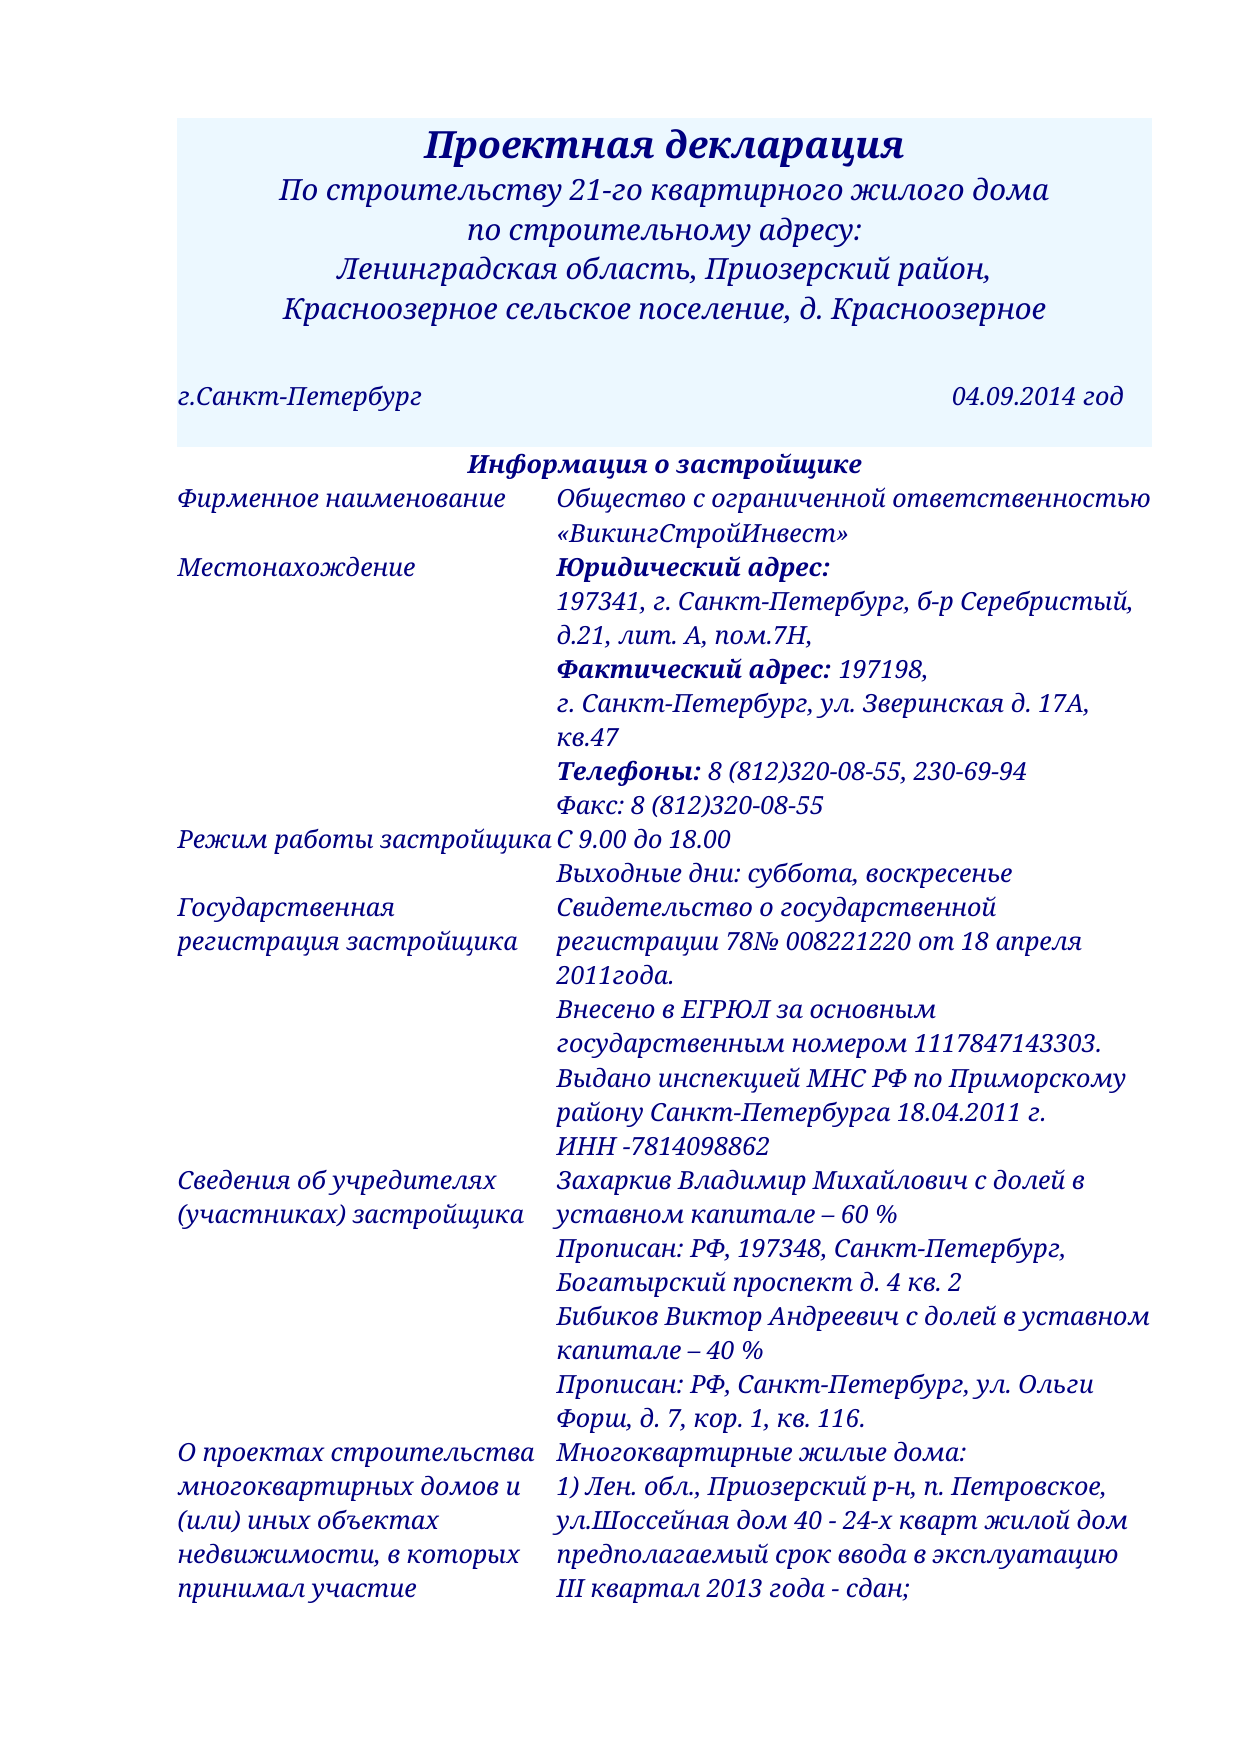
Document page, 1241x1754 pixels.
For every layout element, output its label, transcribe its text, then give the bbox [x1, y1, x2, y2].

text По строительству 21-го квартирного жилого дома [177, 169, 1152, 209]
text Красноозерное сельское поселение, д. Красноозерное [177, 288, 1152, 328]
table_cell Местонахождение [177, 549, 556, 822]
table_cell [177, 1435, 556, 1605]
table_header Информация о застройщике [177, 447, 1152, 481]
text Проектная декларация [177, 118, 1152, 169]
table_cell Общество с ограниченной ответственностью «ВикингСтройИнвест» [556, 481, 1152, 549]
table_cell Захаркив Владимир Михайлович с долей в уставном капитале – 60 % Прописан: РФ, 197348, Санкт-Петербург, Богатырский проспект д. 4 кв. 2 Бибиков Виктор Андреевич с долей в уставном капитале – 40 % Прописан: РФ, Санкт-Петербург, ул. Ольги Форш, д. 7, кор. 1, кв. 116. [556, 1163, 1152, 1435]
table_cell Государственная регистрация застройщика [177, 890, 556, 1162]
table_cell Свидетельство о государственной регистрации 78№ 008221220 от 18 апреля 2011года. Внесено в ЕГРЮЛ за основным государственным номером 1117847143303. Выдано инспекцией МНС РФ по Приморскому району Санкт-Петербурга 18.04.2011 г. ИНН -7814098862 [556, 890, 1152, 1162]
table_cell Юридический адрес: 197341, г. Санкт-Петербург, б-р Серебристый, д.21, лит. А, пом.7Н, Фактический адрес: 197198, г. Санкт-Петербург, ул. Зверинская д. 17А, кв.47 Телефоны: 8 (812)320-08-55, 230-69-94 Факс: 8 (812)320-08-55 [556, 549, 1152, 822]
table_cell Режим работы застройщика [177, 822, 556, 890]
table_cell Фирменное наименование [177, 481, 556, 549]
text Ленинградская область, Приозерский район, [177, 248, 1152, 288]
text по строительному адресу: [177, 209, 1152, 248]
text г.Санкт-Петербург 04.09.2014 год [177, 379, 1152, 413]
table_cell Сведения об учредителях (участниках) застройщика [177, 1163, 556, 1435]
table_cell С 9.00 до 18.00 Выходные дни: суббота, воскресенье [556, 822, 1152, 890]
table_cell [556, 1435, 1152, 1605]
